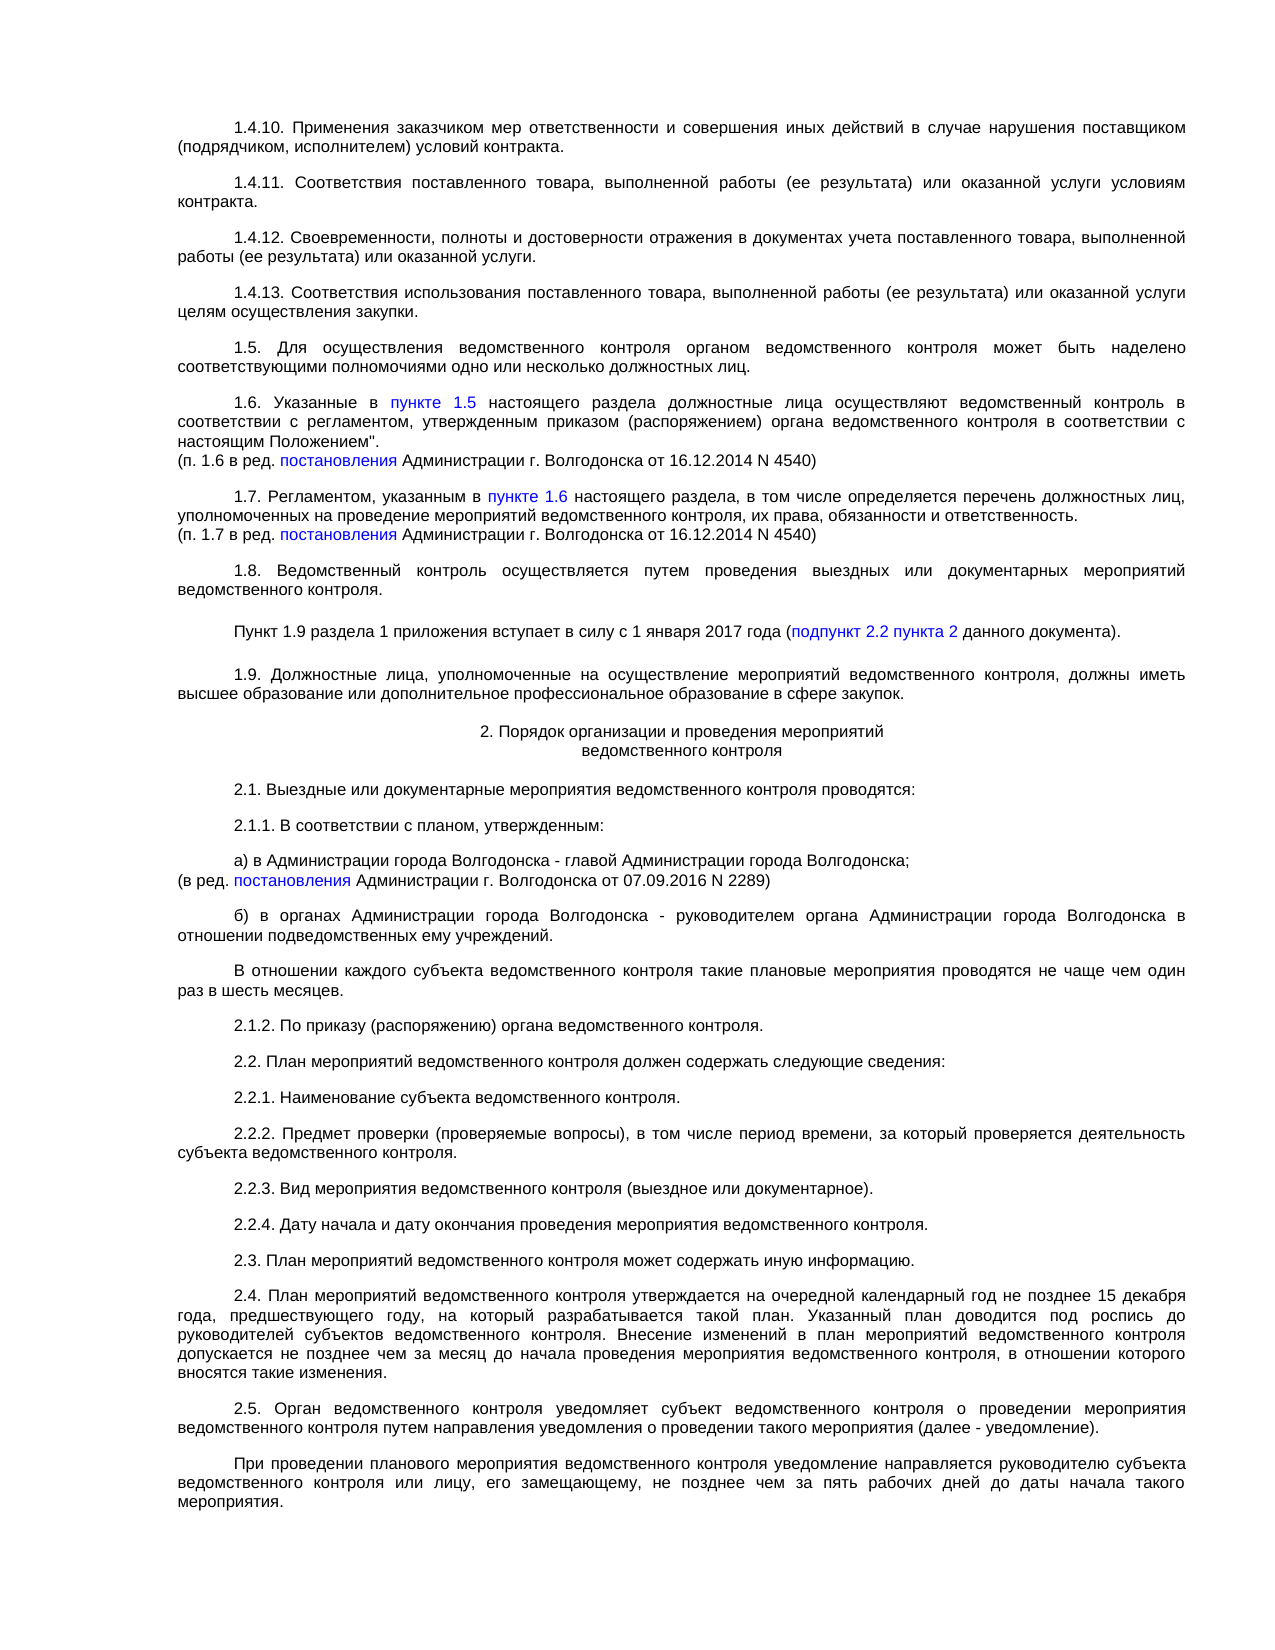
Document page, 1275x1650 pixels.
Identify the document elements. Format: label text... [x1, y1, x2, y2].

text При проведении планового мероприятия ведомственного контроля уведомление направляется руководителю субъекта ведомственного контроля или лицу, его замещающему, не позднее чем за пять рабочих дней до даты начала такого мероприятия. [177, 1454, 1186, 1511]
text Пункт 1.9 раздела 1 приложения вступает в силу с 1 января 2017 года (подпункт 2.2 пункта 2 данного документа). [177, 622, 1186, 641]
text 2.2.4. Дату начала и дату окончания проведения мероприятия ведомственного контроля. [177, 1214, 1186, 1234]
text 1.4.12. Своевременности, полноты и достоверности отражения в документах учета поставленного товара, выполненной работы (ее результата) или оказанной услуги. [177, 228, 1186, 266]
text 1.4.11. Соответствия поставленного товара, выполненной работы (ее результата) или оказанной услуги условиям контракта. [177, 173, 1186, 211]
text 1.8. Ведомственный контроль осуществляется путем проведения выездных или документарных мероприятий ведомственного контроля. [177, 561, 1186, 599]
text 1.4.13. Соответствия использования поставленного товара, выполненной работы (ее результата) или оказанной услуги целям осуществления закупки. [177, 283, 1186, 321]
text 2.4. План мероприятий ведомственного контроля утверждается на очередной календарный год не позднее 15 декабря года, предшествующего году, на который разрабатывается такой план. Указанный план доводится под роспись до руководителей субъектов ведомственного контроля. Внесение изменений в план мероприятий ведомственного контроля допускается не позднее чем за месяц до начала проведения мероприятия ведомственного контроля, в отношении которого вносятся такие изменения. [177, 1286, 1186, 1382]
text 2.2. План мероприятий ведомственного контроля должен содержать следующие сведения: [177, 1052, 1186, 1071]
text 1.9. Должностные лица, уполномоченные на осуществление мероприятий ведомственного контроля, должны иметь высшее образование или дополнительное профессиональное образование в сфере закупок. [177, 664, 1186, 703]
text б) в органах Администрации города Волгодонска - руководителем органа Администрации города Волгодонска в отношении подведомственных ему учреждений. [177, 906, 1186, 944]
text 2.1.1. В соответствии с планом, утвержденным: [177, 815, 1186, 834]
text 2.2.1. Наименование субъекта ведомственного контроля. [177, 1088, 1186, 1107]
text 2.1. Выездные или документарные мероприятия ведомственного контроля проводятся: [177, 779, 1186, 799]
text 2.1.2. По приказу (распоряжению) органа ведомственного контроля. [177, 1016, 1186, 1035]
text 2.3. План мероприятий ведомственного контроля может содержать иную информацию. [177, 1250, 1186, 1269]
text ведомственного контроля [177, 741, 1186, 760]
text 2.2.2. Предмет проверки (проверяемые вопросы), в том числе период времени, за который проверяется деятельность субъекта ведомственного контроля. [177, 1124, 1186, 1162]
text а) в Администрации города Волгодонска - главой Администрации города Волгодонска; [177, 851, 1186, 870]
text В отношении каждого субъекта ведомственного контроля такие плановые мероприятия проводятся не чаще чем один раз в шесть месяцев. [177, 961, 1186, 999]
text (в ред. постановления Администрации г. Волгодонска от 07.09.2016 N 2289) [177, 870, 1186, 889]
text 1.5. Для осуществления ведомственного контроля органом ведомственного контроля может быть наделено соответствующими полномочиями одно или несколько должностных лиц. [177, 338, 1186, 376]
text 2.5. Орган ведомственного контроля уведомляет субъект ведомственного контроля о проведении мероприятия ведомственного контроля путем направления уведомления о проведении такого мероприятия (далее - уведомление). [177, 1399, 1186, 1437]
text 2.2.3. Вид мероприятия ведомственного контроля (выездное или документарное). [177, 1179, 1186, 1198]
text 1.7. Регламентом, указанным в пункте 1.6 настоящего раздела, в том числе определяется перечень должностных лиц, уполномоченных на проведение мероприятий ведомственного контроля, их права, обязанности и ответственность. [177, 486, 1186, 525]
text 2. Порядок организации и проведения мероприятий [177, 722, 1186, 741]
text 1.4.10. Применения заказчиком мер ответственности и совершения иных действий в случае нарушения поставщиком (подрядчиком, исполнителем) условий контракта. [177, 118, 1186, 156]
text (п. 1.6 в ред. постановления Администрации г. Волгодонска от 16.12.2014 N 4540) [177, 451, 1186, 470]
text 1.6. Указанные в пункте 1.5 настоящего раздела должностные лица осуществляют ведомственный контроль в соответствии с регламентом, утвержденным приказом (распоряжением) органа ведомственного контроля в соответствии с настоящим Положением". [177, 393, 1186, 451]
text (п. 1.7 в ред. постановления Администрации г. Волгодонска от 16.12.2014 N 4540) [177, 525, 1186, 544]
